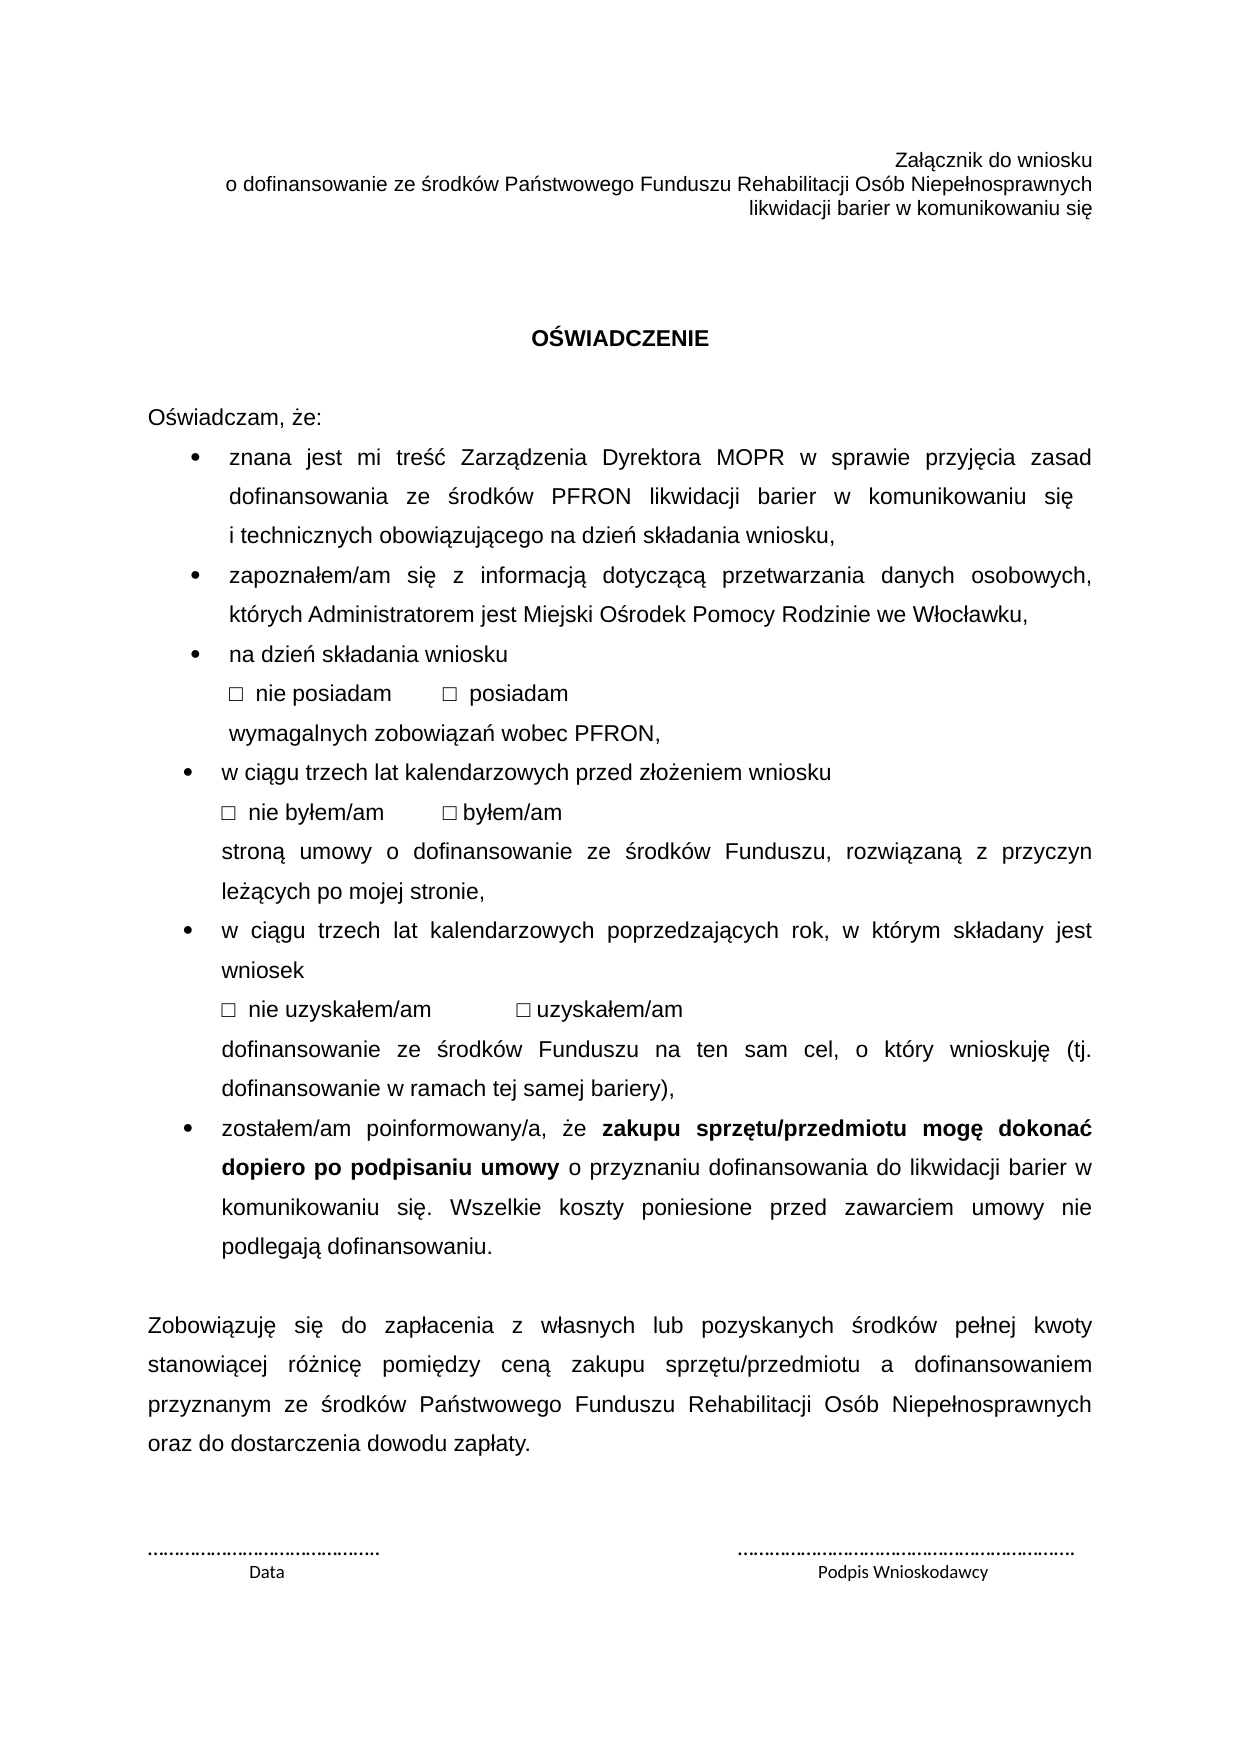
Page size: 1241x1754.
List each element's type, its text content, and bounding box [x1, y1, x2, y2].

text likwidacji barier w komunikowaniu się [148, 196, 1093, 219]
text stroną umowy o dofinansowanie ze środków Funduszu, rozwiązaną z przyczyn leżących po mojej stronie, [221, 838, 1093, 904]
list zostałem/am poinformowany/a, że zakupu sprzętu/przedmiotu mogę dokonać dopiero po podpisaniu umowy o przyznaniu dofinansowania do likwidacji barier w komunikowaniu się. Wszelkie koszty poniesione przed zawarciem umowy nie podlegają dofinansowaniu. [184, 1114, 1093, 1259]
text Oświadczam, że: [148, 404, 1093, 430]
list w ciągu trzech lat kalendarzowych poprzedzających rok, w którym składany jest wniosek [184, 917, 1093, 983]
text o dofinansowanie ze środków Państwowego Funduszu Rehabilitacji Osób Niepełnosprawnych [148, 172, 1093, 196]
text OŚWIADCZENIE [148, 325, 1093, 351]
text □ nie byłem/am □ byłem/am [221, 799, 1093, 825]
text dofinansowanie ze środków Funduszu na ten sam cel, o który wnioskuję (tj. dofinansowanie w ramach tej samej bariery), [221, 1036, 1093, 1101]
text Załącznik do wniosku [148, 148, 1093, 172]
list w ciągu trzech lat kalendarzowych przed złożeniem wniosku [184, 759, 1093, 786]
list zapoznałem/am się z informacją dotyczącą przetwarzania danych osobowych, których Administratorem jest Miejski Ośrodek Pomocy Rodzinie we Włocławku, [191, 562, 1093, 628]
text □ nie uzyskałem/am □ uzyskałem/am [221, 996, 1093, 1022]
list na dzień składania wniosku [191, 641, 1093, 667]
text Zobowiązuję się do zapłacenia z własnych lub pozyskanych środków pełnej kwoty stanowiącej różnicę pomiędzy ceną zakupu sprzętu/przedmiotu a dofinansowaniem przyznanym ze środków Państwowego Funduszu Rehabilitacji Osób Niepełnosprawnych oraz do dostarczenia dowodu zapłaty. [148, 1312, 1093, 1457]
text Data Podpis Wnioskodawcy [148, 1561, 1093, 1584]
list znana jest mi treść Zarządzenia Dyrektora MOPR w sprawie przyjęcia zasad dofinansowania ze środków PFRON likwidacji barier w komunikowaniu się i technicznych obowiązującego na dzień składania wniosku, [191, 443, 1093, 549]
text …………………………………….. ………………………………………………………. [148, 1533, 1093, 1561]
text □ nie posiadam □ posiadam [229, 680, 1093, 707]
text wymagalnych zobowiązań wobec PFRON, [229, 720, 1093, 746]
